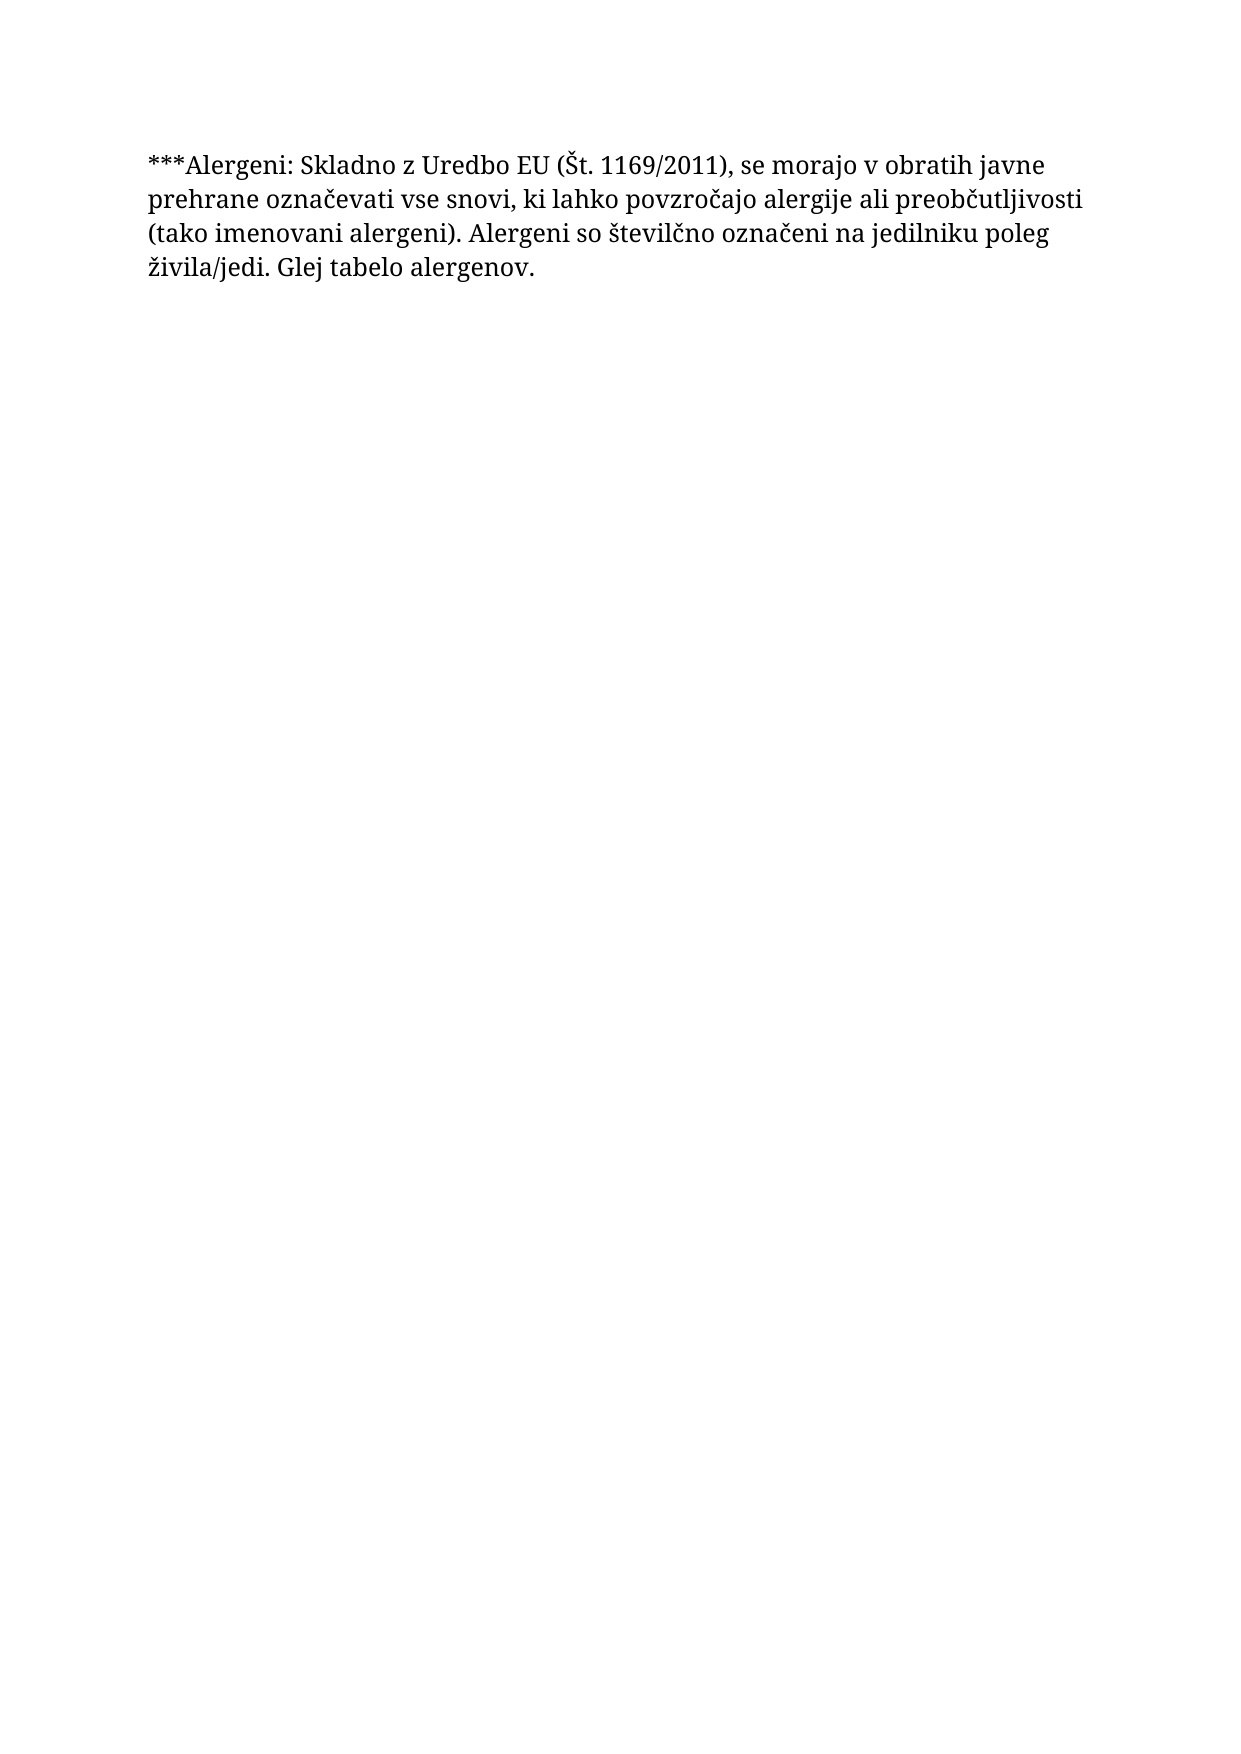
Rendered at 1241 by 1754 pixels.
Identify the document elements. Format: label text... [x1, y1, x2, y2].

text ***Alergeni: Skladno z Uredbo EU (Št. 1169/2011), se morajo v obratih javne prehrane označevati vse snovi, ki lahko povzročajo alergije ali preobčutljivosti (tako imenovani alergeni). Alergeni so številčno označeni na jedilniku poleg živila/jedi. Glej tabelo alergenov. [148, 148, 1093, 284]
